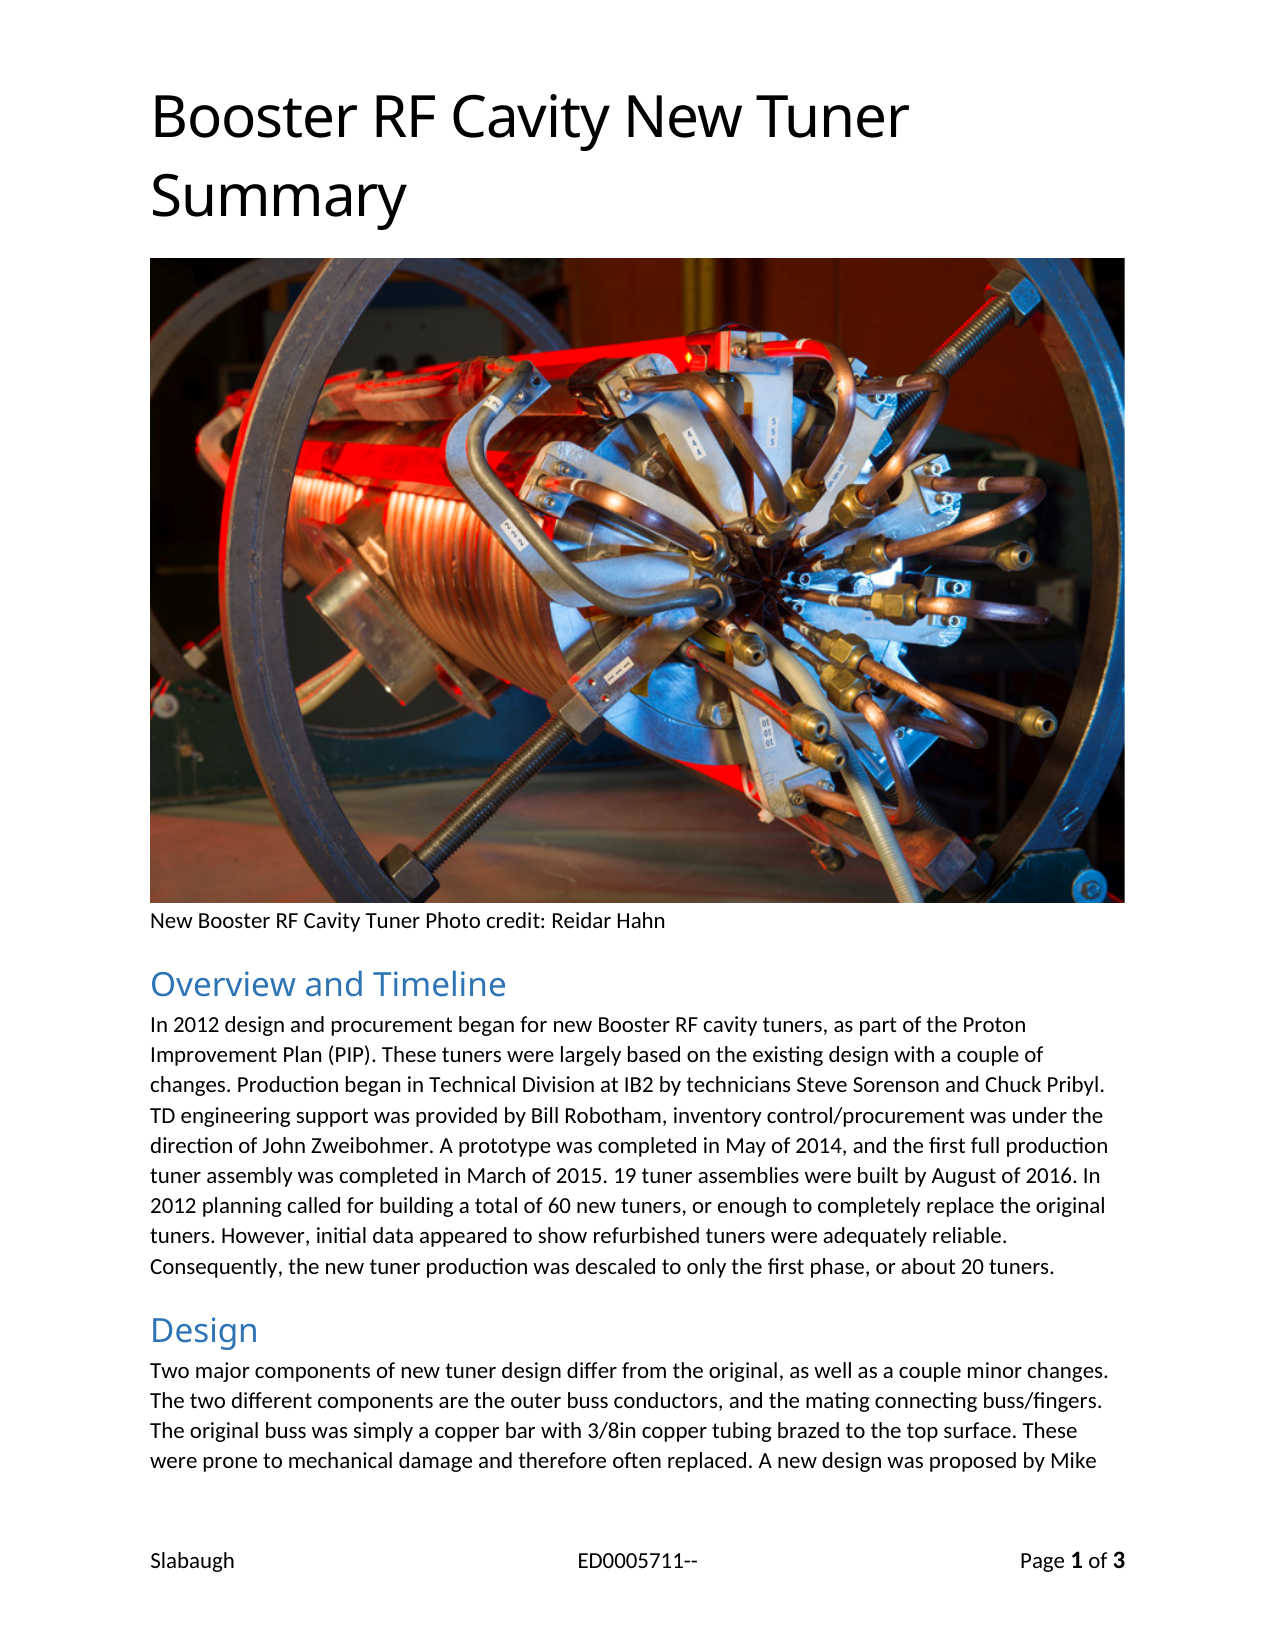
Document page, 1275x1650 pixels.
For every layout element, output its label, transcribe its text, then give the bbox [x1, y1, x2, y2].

subtitle Overview and Timeline [150, 961, 1125, 1007]
text In 2012 design and procurement began for new Booster RF cavity tuners, as part of the Proton Improvement Plan (PIP). These tuners were largely based on the existing design with a couple of changes. Production began in Technical Division at IB2 by technicians Steve Sorenson and Chuck Pribyl. TD engineering support was provided by Bill Robotham, inventory control/procurement was under the direction of John Zweibohmer. A prototype was completed in May of 2014, and the first full production tuner assembly was completed in March of 2015. 19 tuner assemblies were built by August of 2016. In 2012 planning called for building a total of 60 new tuners, or enough to completely replace the original tuners. However, initial data appeared to show refurbished tuners were adequately reliable. Consequently, the new tuner production was descaled to only the first phase, or about 20 tuners. [150, 1010, 1125, 1280]
subtitle Design [150, 1307, 1125, 1352]
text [150, 1356, 1125, 1475]
text New Booster RF Cavity Tuner Photo credit: Reidar Hahn [150, 906, 1125, 934]
